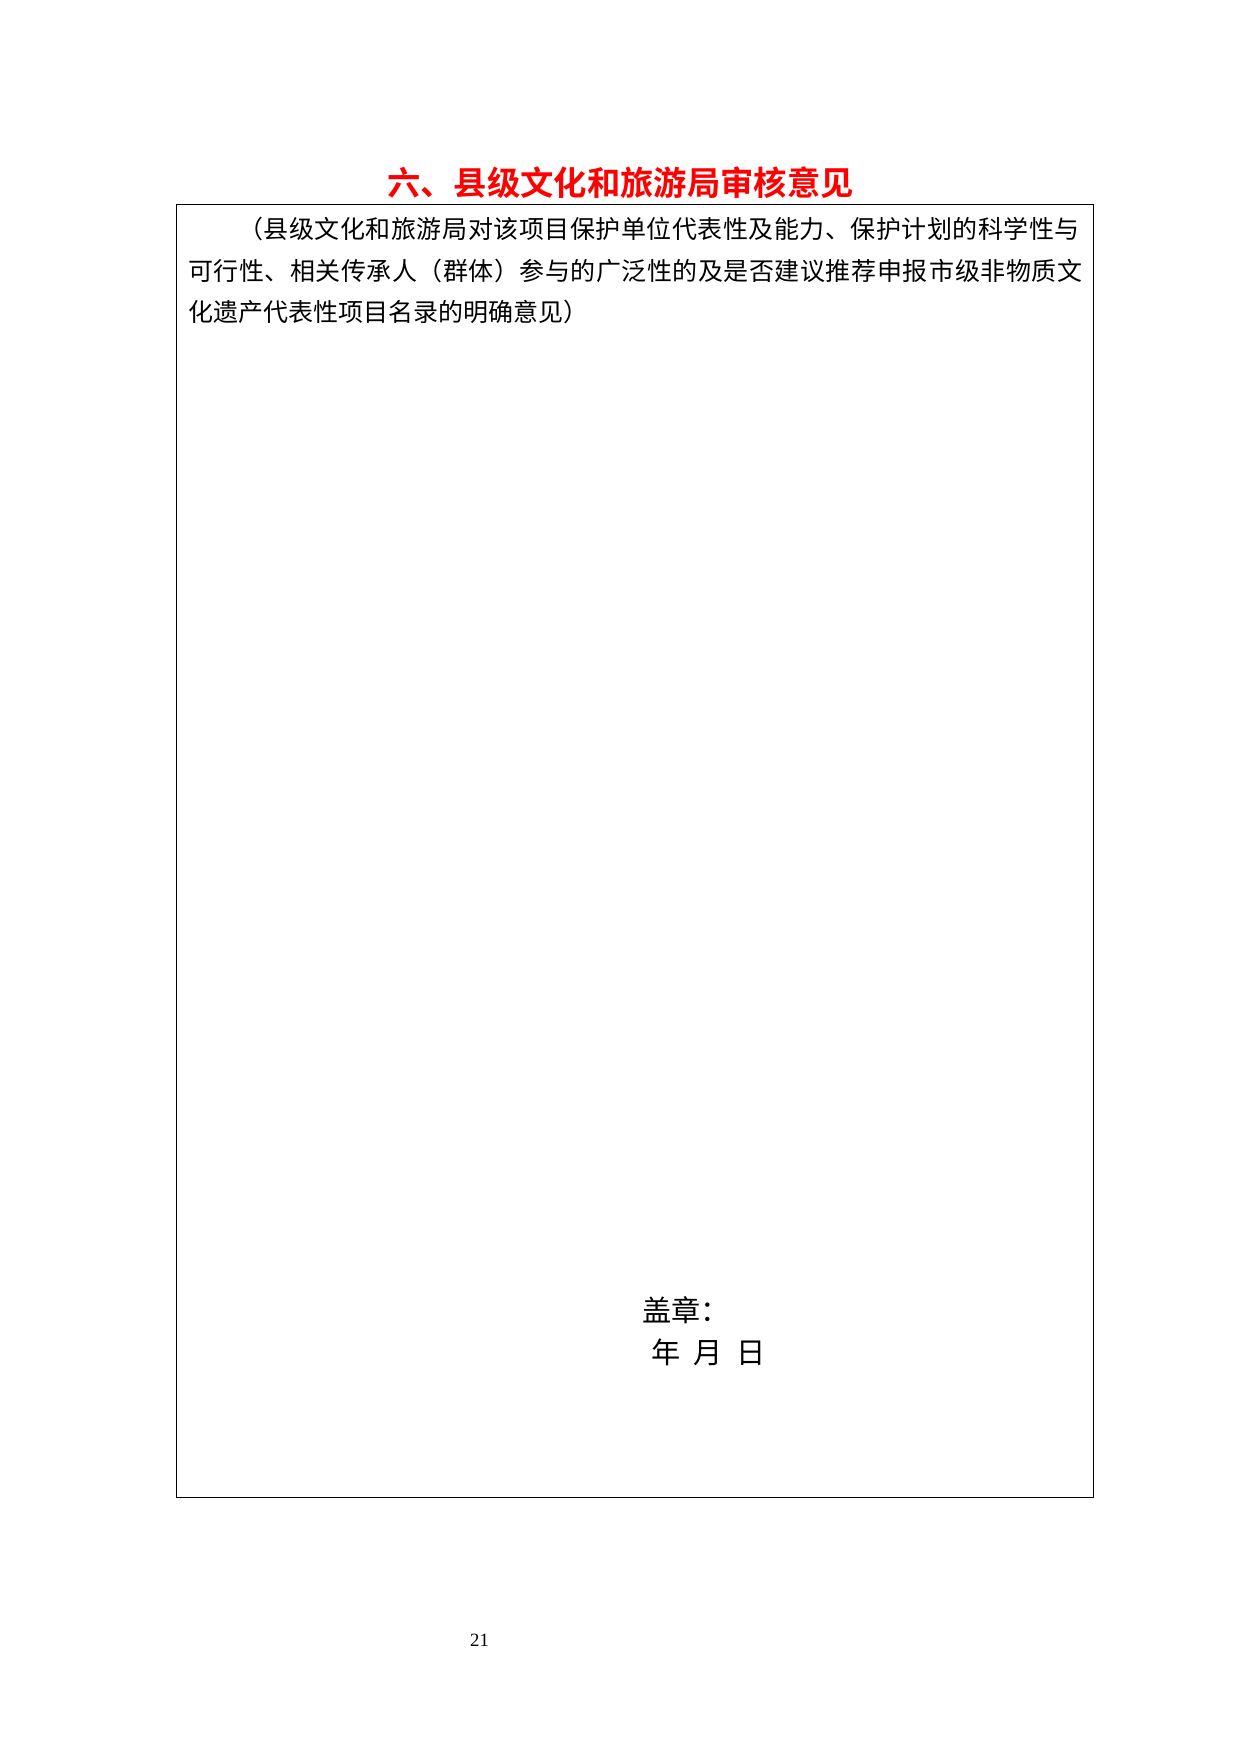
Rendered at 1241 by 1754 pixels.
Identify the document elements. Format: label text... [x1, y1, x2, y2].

table_header （县级文化和旅游局对该项目保护单位代表性及能力、保护计划的科学性与可行性、相关传承人（群体）参与的广泛性的及是否建议推荐申报市级非物质文化遗产代表性项目名录的明确意见） 盖章： 年 月 日 [177, 205, 1093, 1497]
text 六、县级文化和旅游局审核意见 [188, 162, 1052, 204]
